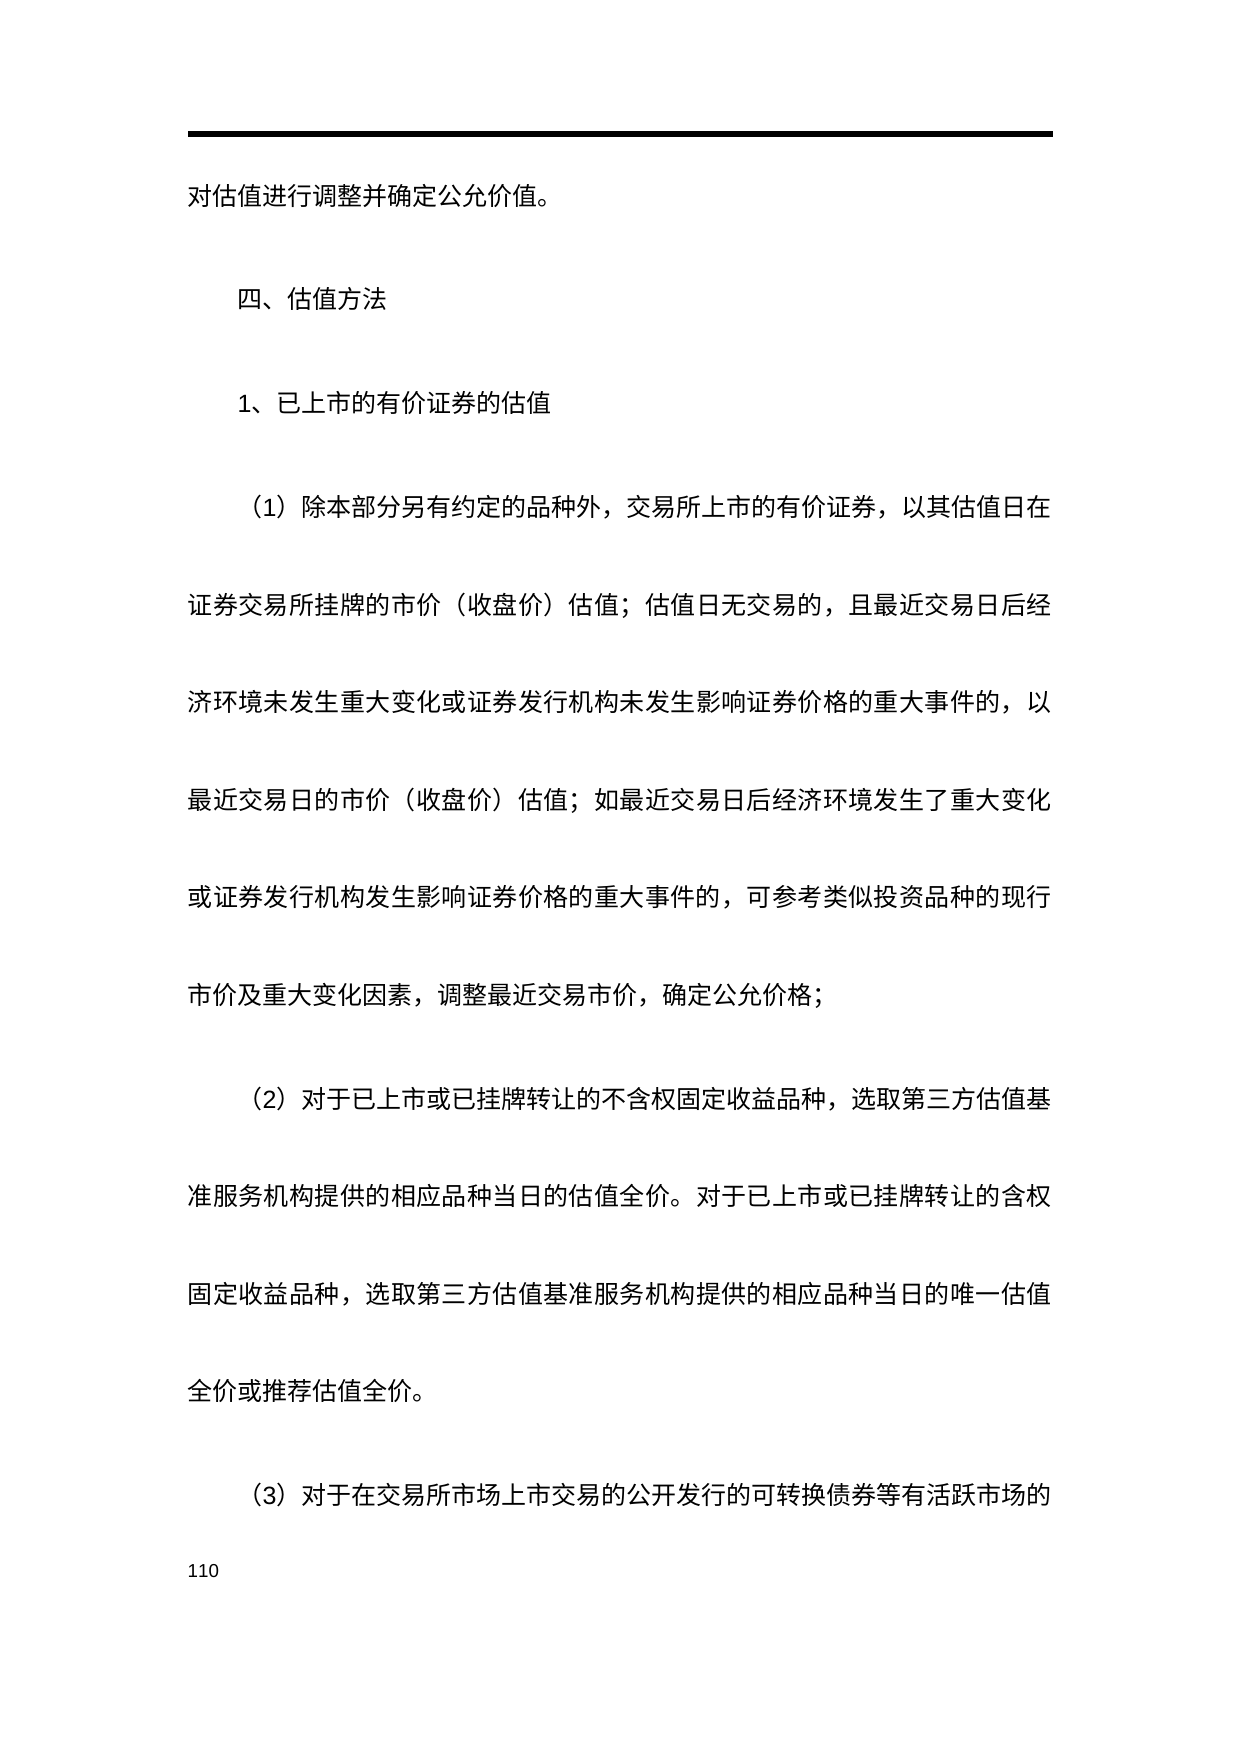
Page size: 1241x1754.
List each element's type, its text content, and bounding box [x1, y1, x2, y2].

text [187, 162, 1053, 227]
text 1、已上市的有价证券的估值 [187, 369, 1053, 434]
text （1）除本部分另有约定的品种外，交易所上市的有价证券，以其估值日在证券交易所挂牌的市价（收盘价）估值；估值日无交易的，且最近交易日后经济环境未发生重大变化或证券发行机构未发生影响证券价格的重大事件的，以最近交易日的市价（收盘价）估值；如最近交易日后经济环境发生了重大变化或证券发行机构发生影响证券价格的重大事件的，可参考类似投资品种的现行市价及重大变化因素，调整最近交易市价，确定公允价格； [187, 473, 1053, 1026]
text 四、估值方法 [187, 266, 1053, 331]
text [187, 1461, 1053, 1526]
text （2）对于已上市或已挂牌转让的不含权固定收益品种，选取第三方估值基准服务机构提供的相应品种当日的估值全价。对于已上市或已挂牌转让的含权固定收益品种，选取第三方估值基准服务机构提供的相应品种当日的唯一估值全价或推荐估值全价。 [187, 1065, 1053, 1422]
